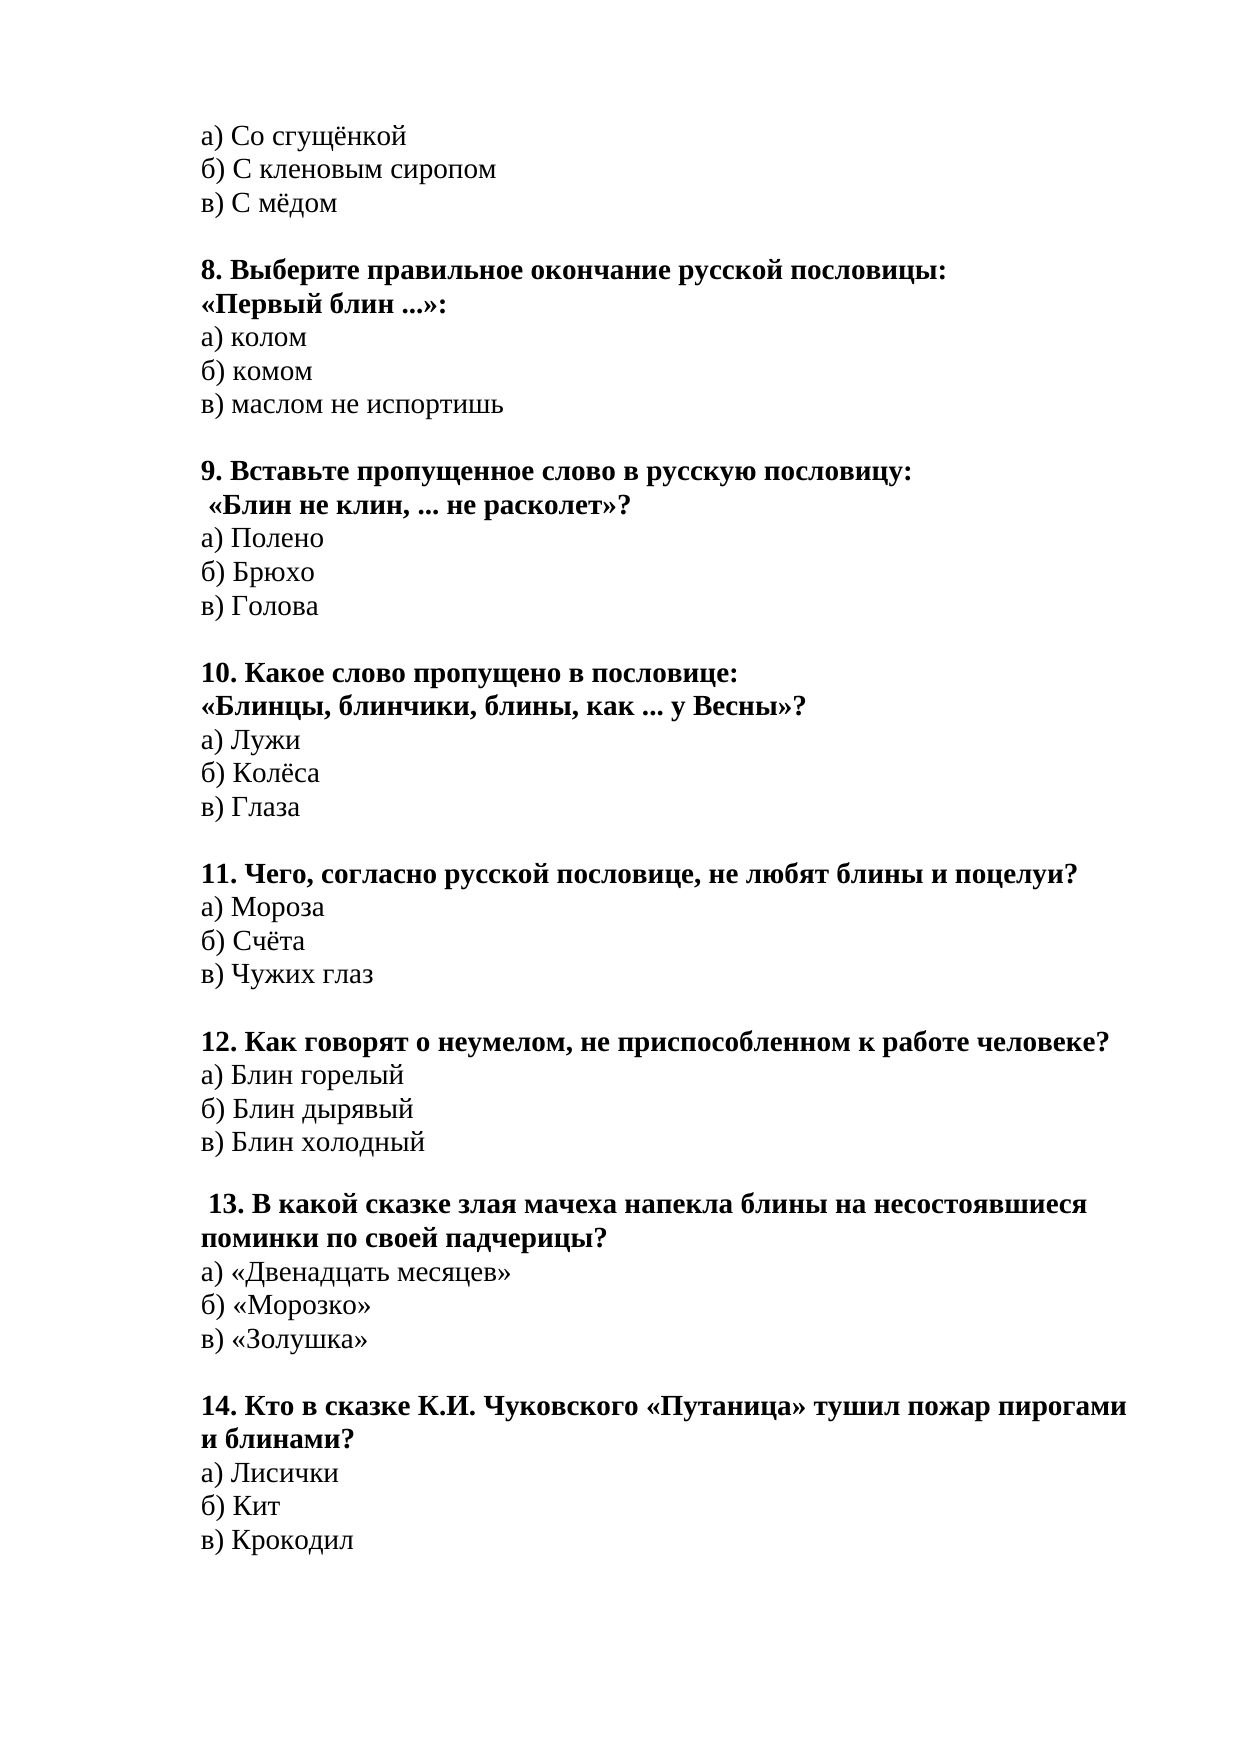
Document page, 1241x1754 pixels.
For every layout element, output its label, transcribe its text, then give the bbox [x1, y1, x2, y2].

text 13. В какой сказке злая мачеха напекла блины на несостоявшиеся поминки по своей падчерицы? [201, 1187, 1128, 1254]
text а) Мороза б) Счёта в) Чужих глаз [201, 889, 1128, 1024]
text 8. Выберите правильное окончание русской пословицы: «Первый блин ...»: [201, 252, 1128, 319]
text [201, 1455, 1128, 1589]
text а) «Двенадцать месяцев» б) «Морозко» в) «Золушка» 14. Кто в сказке К.И. Чуковского «Путаница» тушил пожар пирогами и блинами? [201, 1254, 1128, 1455]
text 12. Как говорят о неумелом, не приспособленном к работе человеке? [201, 1024, 1128, 1057]
text а) Со сгущёнкой б) С кленовым сиропом в) С мёдом [201, 118, 1128, 252]
text а) Лужи б) Колёса в) Глаза 11. Чего, согласно русской пословице, не любят блины и поцелуи? [201, 722, 1128, 889]
text а) колом б) комом в) маслом не испортишь [201, 319, 1128, 453]
text 9. Вставьте пропущенное слово в русскую пословицу: «Блин не клин, ... не расколет»? [201, 453, 1128, 521]
text а) Блин горелый б) Блин дырявый в) Блин холодный [201, 1057, 1128, 1187]
text а) Полено б) Брюхо в) Голова 10. Какое слово пропущено в пословице: «Блинцы, блинчики, блины, как ... у Весны»? [201, 521, 1128, 722]
